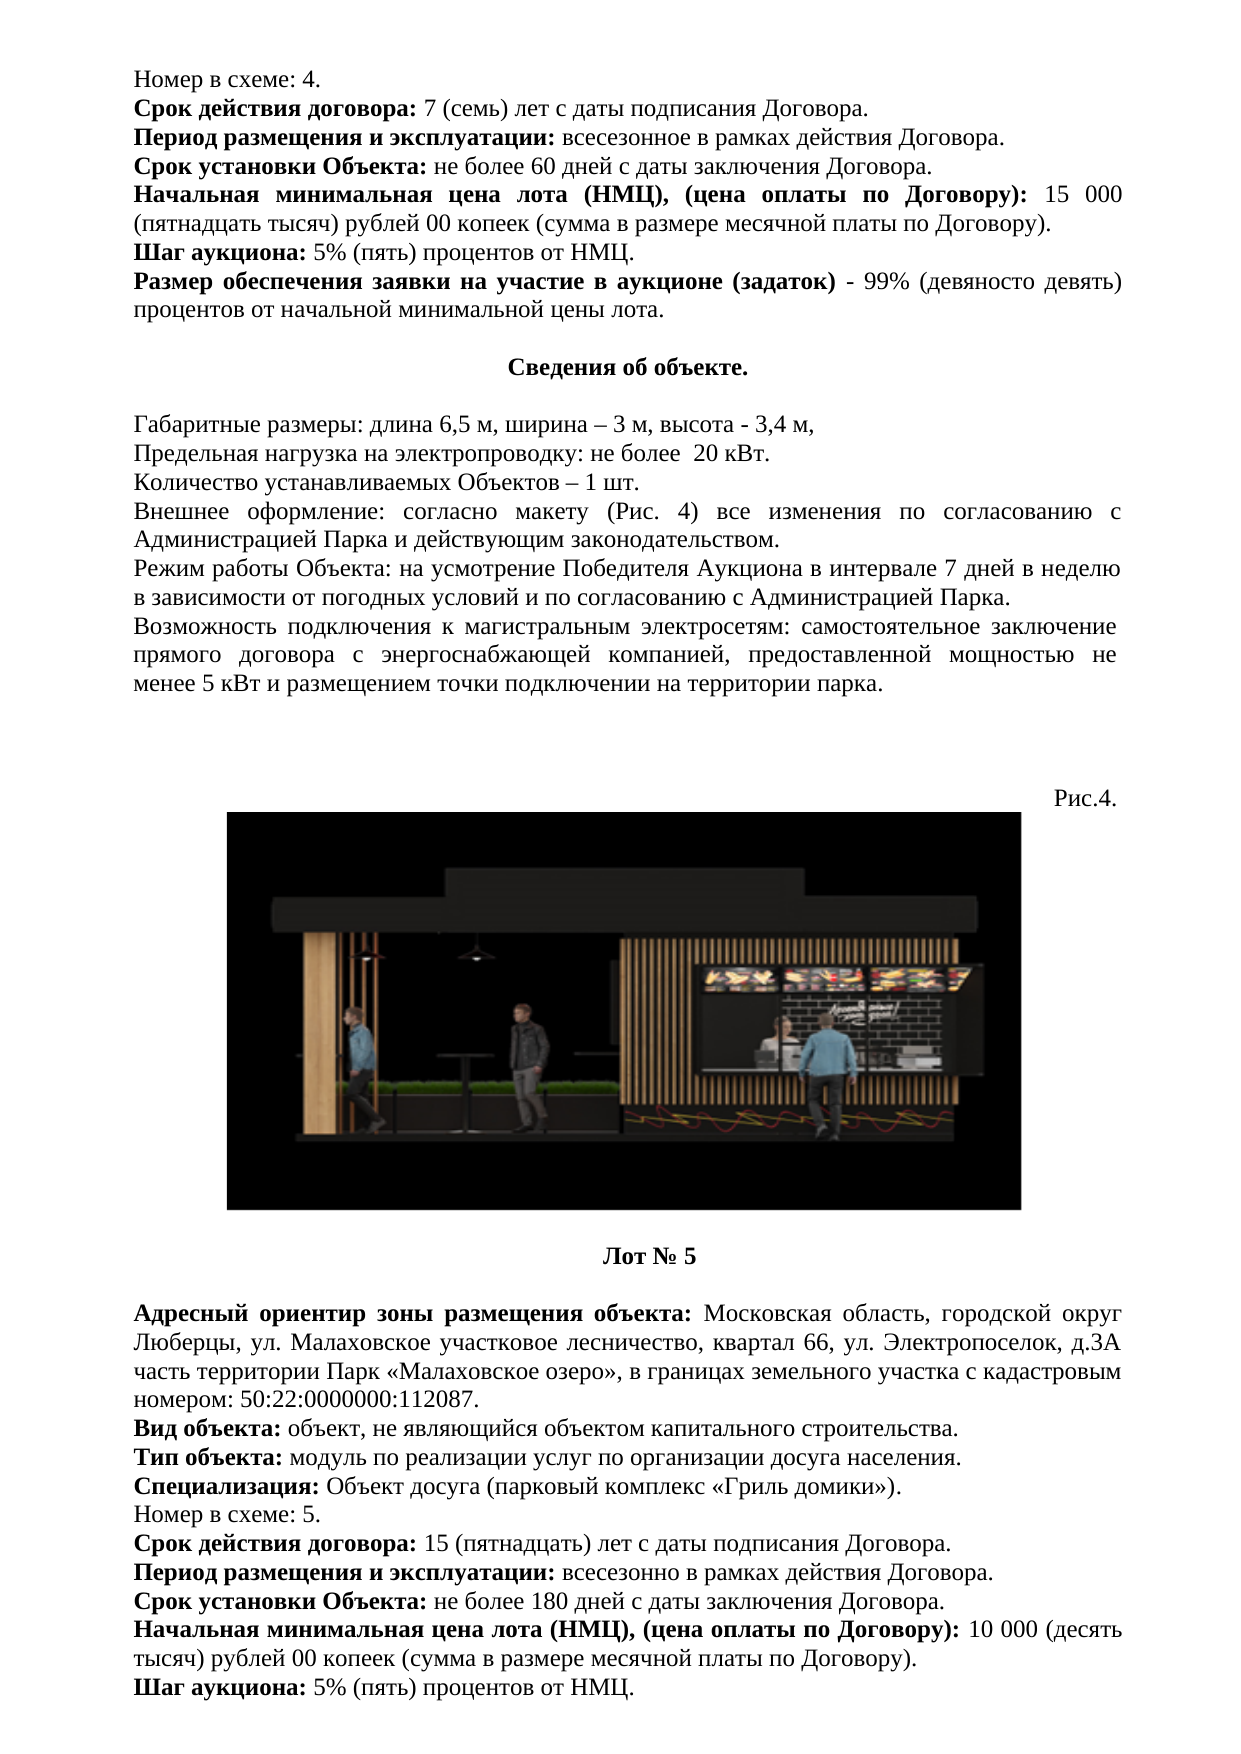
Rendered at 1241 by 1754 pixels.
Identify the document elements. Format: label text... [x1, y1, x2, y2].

text Период размещения и эксплуатации: всесезонное в рамках действия Договора. [133, 122, 1122, 151]
text Шаг аукциона: 5% (пять) процентов от НМЦ. [133, 237, 1122, 266]
text Режим работы Объекта: на усмотрение Победителя Аукциона в интервале 7 дней в неделю в зависимости от погодных условий и по согласованию с Администрацией Парка. [133, 553, 1122, 611]
text Внешнее оформление: согласно макету (Рис. 4) все изменения по согласованию с Администрацией Парка и действующим законодательством. [133, 496, 1122, 553]
text Рис.4. [133, 783, 1117, 812]
text Начальная минимальная цена лота (НМЦ), (цена оплаты по Договору): 15 000 (пятнадцать тысяч) рублей 00 копеек (сумма в размере месячной платы по Договору). [133, 179, 1122, 237]
text Количество устанавливаемых Объектов – 1 шт. [133, 467, 1122, 496]
text Срок действия договора: 15 (пятнадцать) лет с даты подписания Договора. [133, 1528, 1122, 1557]
text Срок действия договора: 7 (семь) лет с даты подписания Договора. [133, 93, 1122, 122]
text Тип объекта: модуль по реализации услуг по организации досуга населения. [133, 1442, 1122, 1471]
text Шаг аукциона: 5% (пять) процентов от НМЦ. [133, 1672, 1122, 1701]
text Срок установки Объекта: не более 60 дней с даты заключения Договора. [133, 151, 1122, 179]
text Специализация: Объект досуга (парковый комплекс «Гриль домики»). [85, 1471, 1112, 1499]
text Вид объекта: объект, не являющийся объектом капитального строительства. [133, 1413, 1122, 1442]
text Начальная минимальная цена лота (НМЦ), (цена оплаты по Договору): 10 000 (десять тысяч) рублей 00 копеек (сумма в размере месячной платы по Договору). [133, 1614, 1122, 1672]
text Номер в схеме: 5. [133, 1499, 1122, 1528]
picture [226, 812, 1024, 1212]
subtitle Лот № 5 [133, 1241, 1166, 1269]
text Срок установки Объекта: не более 180 дней с даты заключения Договора. [133, 1586, 1122, 1614]
text Адресный ориентир зоны размещения объекта: Московская область, городской округ Люберцы, ул. Малаховское участковое лесничество, квартал 66, ул. Электропоселок, д.3А часть территории Парк «Малаховское озеро», в границах земельного участка с кадастровым номером: 50:22:0000000:112087. [133, 1298, 1122, 1413]
text Сведения об объекте. [133, 352, 1122, 381]
text Габаритные размеры: длина 6,5 м, ширина – 3 м, высота - 3,4 м, [133, 409, 1122, 438]
text Период размещения и эксплуатации: всесезонно в рамках действия Договора. [133, 1557, 1122, 1586]
text Номер в схеме: 4. [133, 64, 1122, 93]
text Предельная нагрузка на электропроводку: не более 20 кВт. [133, 438, 1122, 467]
text Возможность подключения к магистральным электросетям: самостоятельное заключение прямого договора с энергоснабжающей компанией, предоставленной мощностью не менее 5 кВт и размещением точки подключении на территории парка. [133, 611, 1117, 697]
text Размер обеспечения заявки на участие в аукционе (задаток) - 99% (девяносто девять) процентов от начальной минимальной цены лота. [133, 266, 1122, 323]
